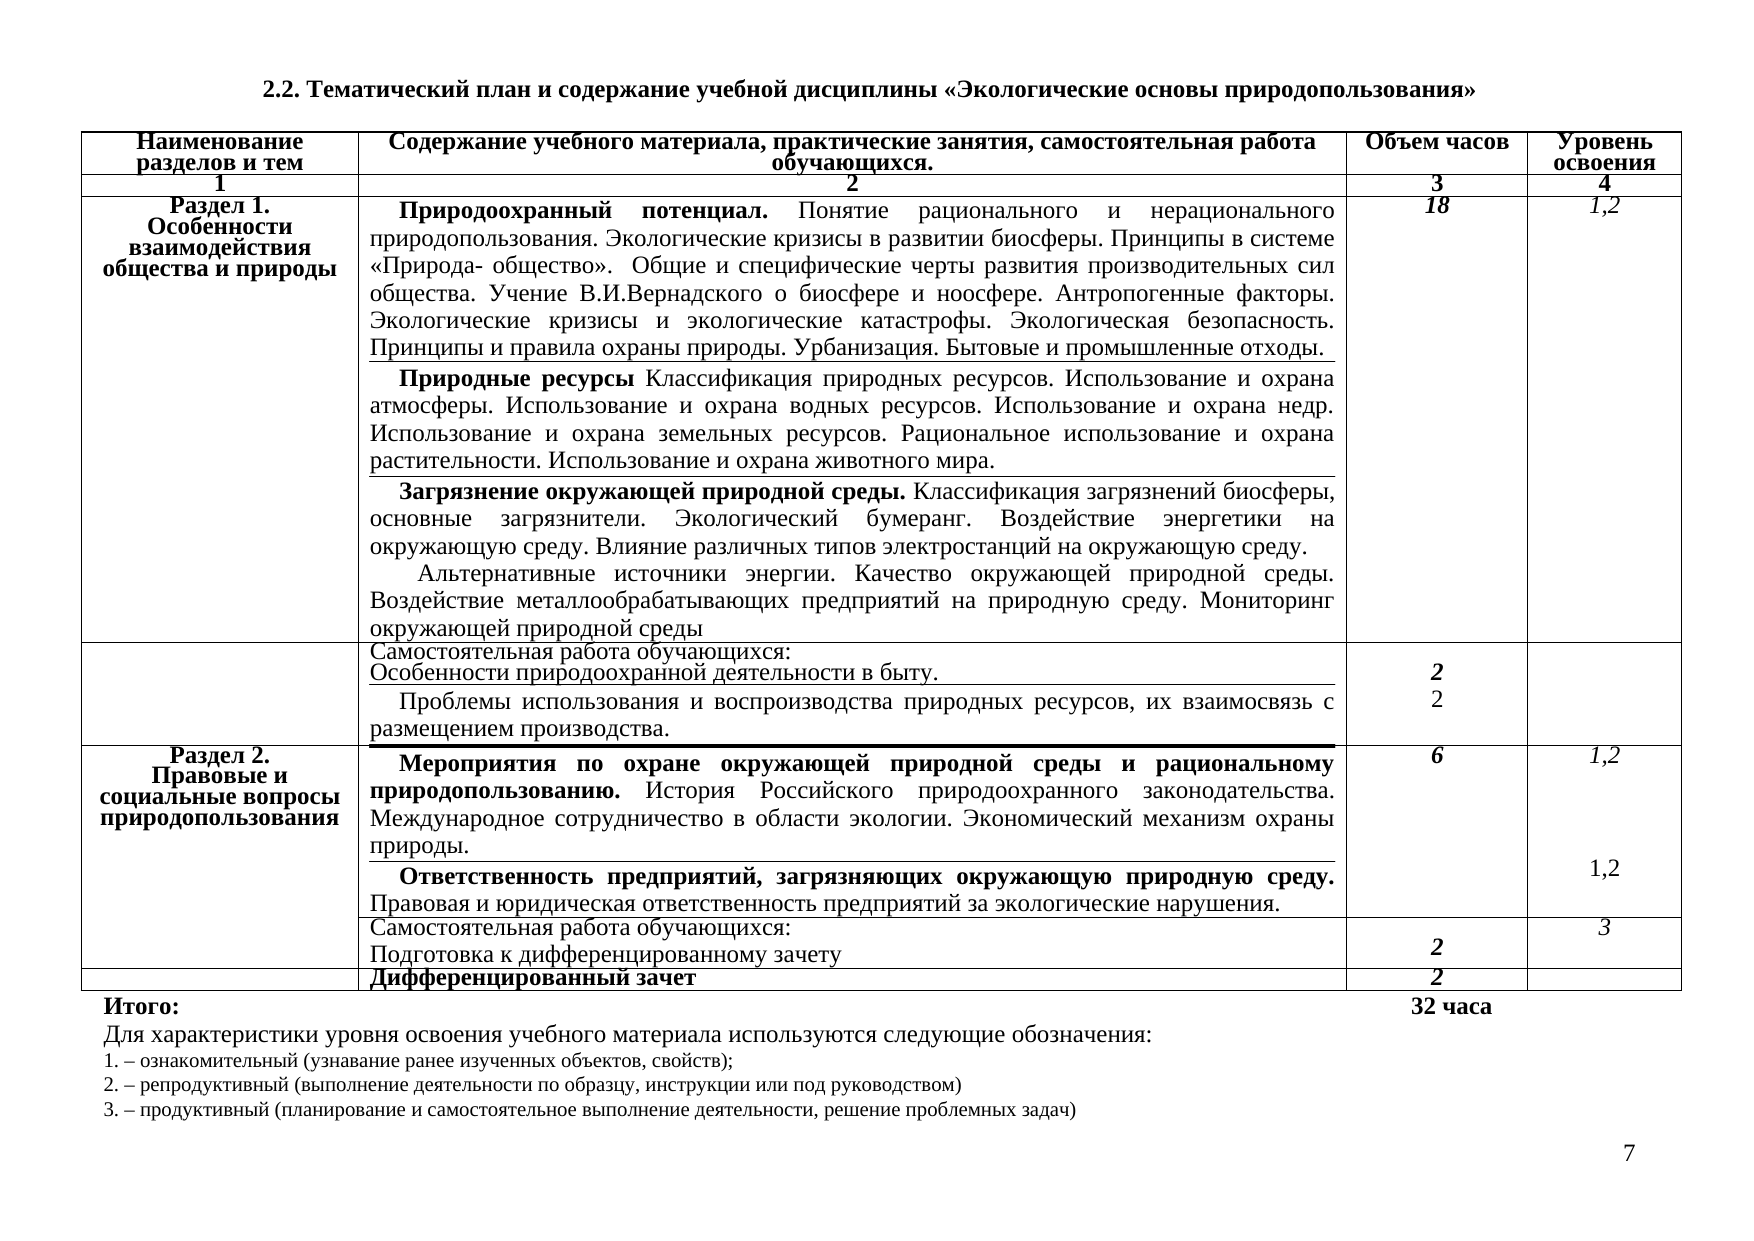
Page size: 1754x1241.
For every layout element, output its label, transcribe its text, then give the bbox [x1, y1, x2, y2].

text 2. – репродуктивный (выполнение деятельности по образцу, инструкции или под руководством) [103, 1072, 1636, 1096]
table_cell 3 [1528, 918, 1681, 968]
table_cell Раздел 1. Особенности взаимодействия общества и природы [82, 197, 358, 642]
table_cell 3 [1347, 175, 1527, 196]
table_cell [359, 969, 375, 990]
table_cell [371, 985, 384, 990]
table_cell 2 [359, 175, 1346, 196]
table_cell [1528, 643, 1681, 745]
table_header Объем часов [1347, 133, 1527, 174]
table_cell [82, 643, 358, 745]
text Для характеристики уровня освоения учебного материала используются следующие обозначения: [103, 1019, 1636, 1048]
table_header Наименование разделов и тем [82, 133, 358, 174]
table_header Содержание учебного материала, практические занятия, самостоятельная работа обучающихся. [359, 133, 1346, 174]
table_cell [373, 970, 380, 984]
table_cell 1 [82, 175, 358, 196]
table_cell Дифференцированный зачет [428, 969, 1346, 990]
text 1. – ознакомительный (узнавание ранее изученных объектов, свойств); [103, 1048, 1636, 1072]
table_cell 4 [1528, 175, 1681, 196]
table_cell 2 [1347, 969, 1527, 990]
table_cell Раздел 2. Правовые и социальные вопросы природопользования [82, 746, 358, 968]
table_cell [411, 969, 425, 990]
table_cell 2 2 [1347, 643, 1527, 745]
table_cell 2 [1347, 918, 1527, 968]
table_cell [82, 969, 358, 990]
table_cell Мероприятия по охране окружающей природной среды и рациональному природопользованию. История Российского природоохранного законодательства. Международное сотрудничество в области экологии. Экономический механизм охраны природы. Ответственность предприятий, загрязняющих окружающую природную среду. Правовая и юридическая ответственность предприятий за экологические нарушения. [359, 746, 1346, 917]
text 3. – продуктивный (планирование и самостоятельное выполнение деятельности, решение проблемных задач) [103, 1096, 1636, 1121]
table_header Уровень освоения [1528, 133, 1681, 174]
table_cell Самостоятельная работа обучающихся: Особенности природоохранной деятельности в быту. Проблемы использования и воспроизводства природных ресурсов, их взаимосвязь с размещением производства. [359, 643, 1346, 745]
table_cell 6 [1347, 746, 1527, 917]
table_cell 1,2 1,2 [1528, 746, 1681, 917]
text Итого: 32 часа [103, 991, 1636, 1019]
table_cell Самостоятельная работа обучающихся: Подготовка к дифференцированному зачету [359, 918, 1346, 968]
table_cell 18 [1347, 197, 1527, 642]
text 2.2. Тематический план и содержание учебной дисциплины «Экологические основы природопользования» [103, 74, 1636, 103]
table_cell Природоохранный потенциал. Понятие рационального и нерационального природопользования. Экологические кризисы в развитии биосферы. Принципы в системе «Природа- общество». Общие и специфические черты развития производительных сил общества. Учение В.И.Вернадского о биосфере и ноосфере. Антропогенные факторы. Экологические кризисы и экологические катастрофы. Экологическая безопасность. Принципы и правила охраны природы. Урбанизация. Бытовые и промышленные отходы. Природные ресурсы Классификация природных ресурсов. Использование и охрана атмосферы. Использование и охрана водных ресурсов. Использование и охрана недр. Использование и охрана земельных ресурсов. Рациональное использование и охрана растительности. Использование и охрана животного мира. Загрязнение окружающей природной среды. Классификация загрязнений биосферы, основные загрязнители. Экологический бумеранг. Воздействие энергетики на окружающую среду. Влияние различных типов электростанций на окружающую среду. Альтернативные источники энергии. Качество окружающей природной среды. Воздействие металлообрабатывающих предприятий на природную среду. Мониторинг окружающей природной среды [359, 197, 1346, 642]
table_cell [1528, 969, 1681, 990]
table_cell 1,2 [1528, 197, 1681, 642]
